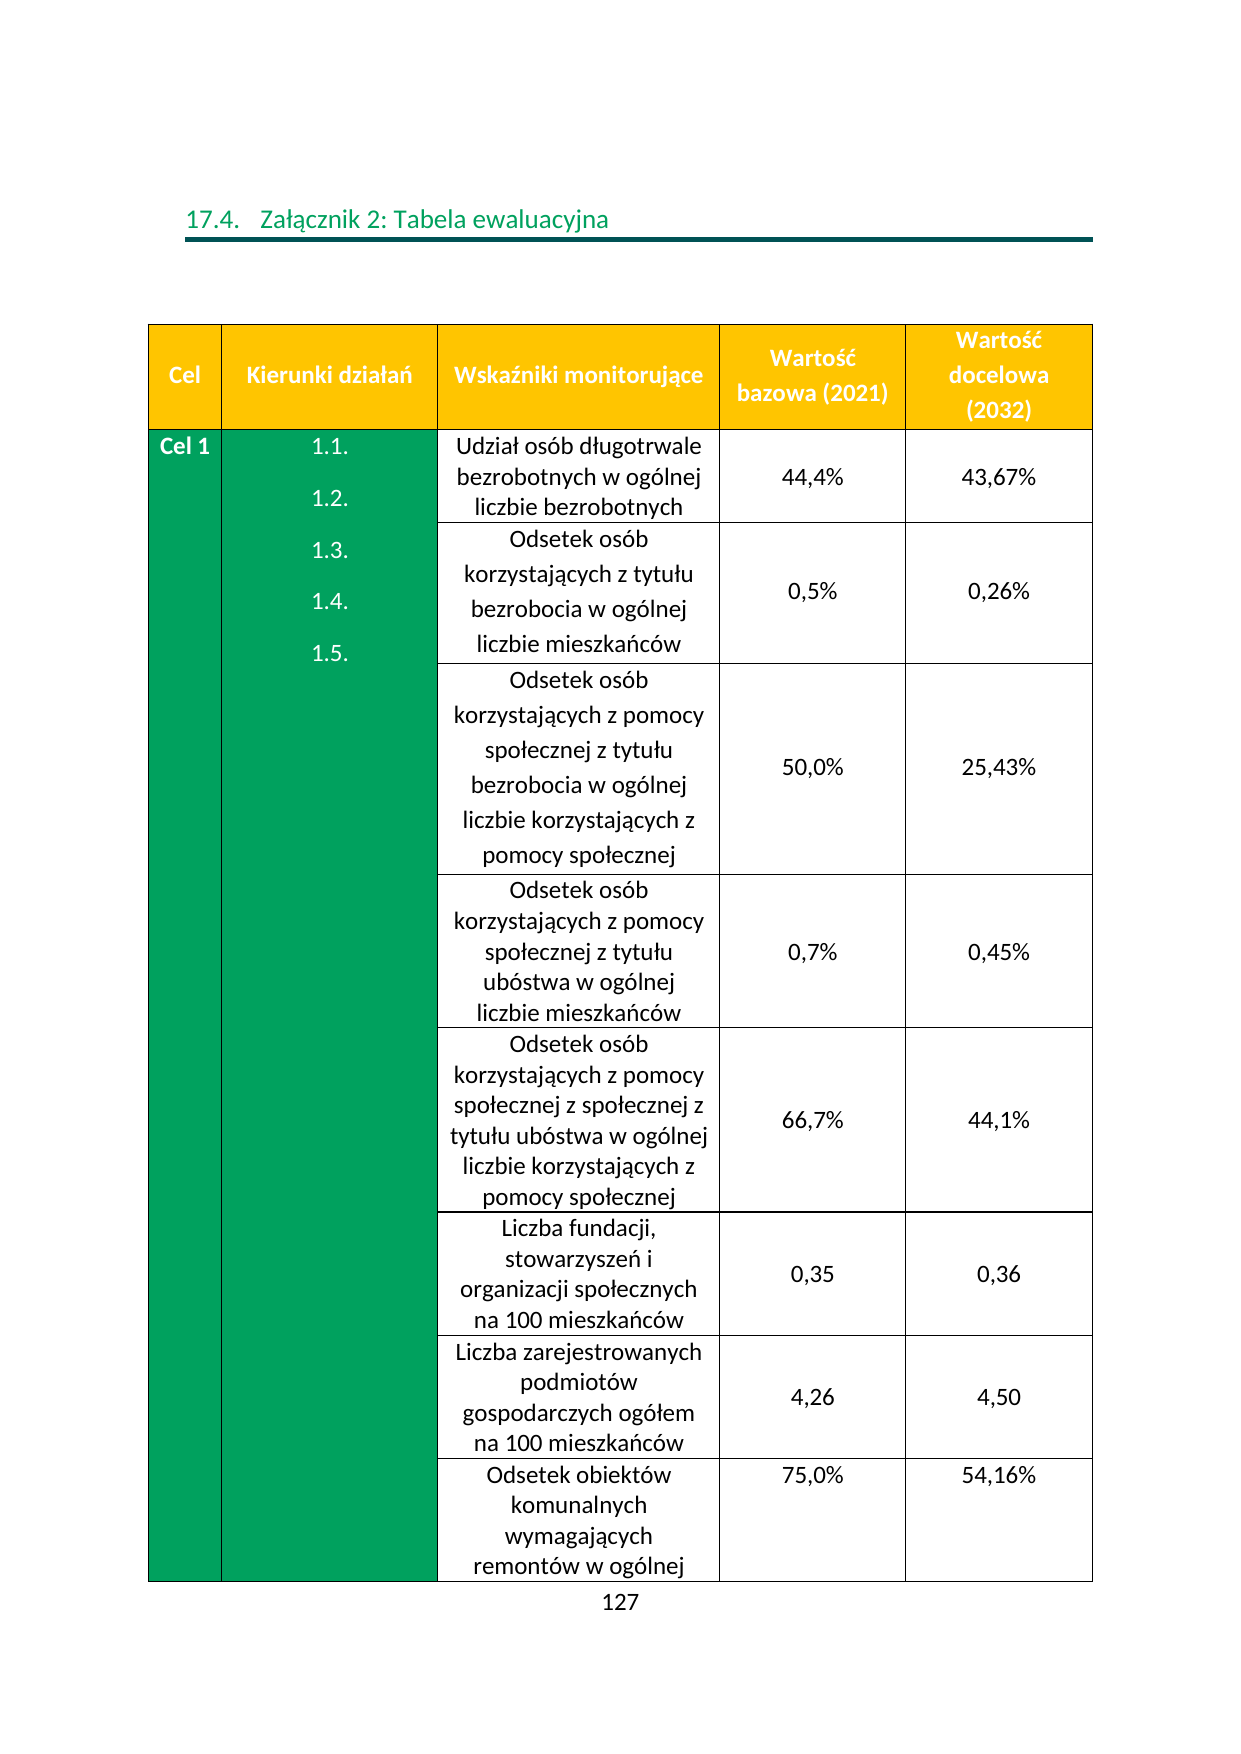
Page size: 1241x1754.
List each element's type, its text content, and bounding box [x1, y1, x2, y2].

table_cell Odsetek osób korzystających z pomocy społecznej z tytułu ubóstwa w ogólnej liczbie mieszkańców [438, 875, 719, 1027]
table_cell Liczba zarejestrowanych podmiotów gospodarczych ogółem na 100 mieszkańców [438, 1336, 719, 1458]
table_cell 54,16% [906, 1459, 1092, 1581]
table_cell 0,45% [906, 875, 1092, 1027]
table_cell 25,43% [906, 664, 1092, 874]
table_header Wskaźniki monitorujące [438, 325, 719, 429]
table_cell Odsetek osób korzystających z pomocy społecznej z społecznej z tytułu ubóstwa w ogólnej liczbie korzystających z pomocy społecznej [438, 1028, 719, 1211]
table_header Wartość docelowa (2032) [906, 325, 1092, 429]
table_cell 0,26% [906, 523, 1092, 663]
table_header Kierunki działań [222, 325, 437, 429]
table_cell 44,1% [906, 1028, 1092, 1211]
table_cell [438, 1459, 719, 1581]
table_cell Liczba fundacji, stowarzyszeń i organizacji społecznych na 100 mieszkańców [438, 1213, 719, 1334]
table_cell Cel 1 [149, 430, 221, 1581]
table_cell 4,26 [720, 1336, 905, 1458]
subtitle Załącznik 2: Tabela ewaluacyjna [185, 202, 1093, 237]
table_cell 44,4% [720, 430, 905, 522]
table_cell 0,7% [720, 875, 905, 1027]
table_cell Odsetek osób korzystających z pomocy społecznej z tytułu bezrobocia w ogólnej liczbie korzystających z pomocy społecznej [438, 664, 719, 874]
table_cell 43,67% [906, 430, 1092, 522]
table_cell Odsetek osób korzystających z tytułu bezrobocia w ogólnej liczbie mieszkańców [438, 523, 719, 663]
table_cell 1.1. 1.2. 1.3. 1.4. 1.5. [222, 430, 437, 1581]
table_cell 75,0% [720, 1459, 905, 1581]
table_cell 4,50 [906, 1336, 1092, 1458]
table_header Cel [149, 325, 221, 429]
table_header Wartość bazowa (2021) [720, 325, 905, 429]
table_cell Udział osób długotrwale bezrobotnych w ogólnej liczbie bezrobotnych [438, 430, 719, 522]
table_cell 0,5% [720, 523, 905, 663]
table_cell 66,7% [720, 1028, 905, 1211]
table_cell 0,36 [906, 1213, 1092, 1334]
table_cell 0,35 [720, 1213, 905, 1334]
table_cell 50,0% [720, 664, 905, 874]
